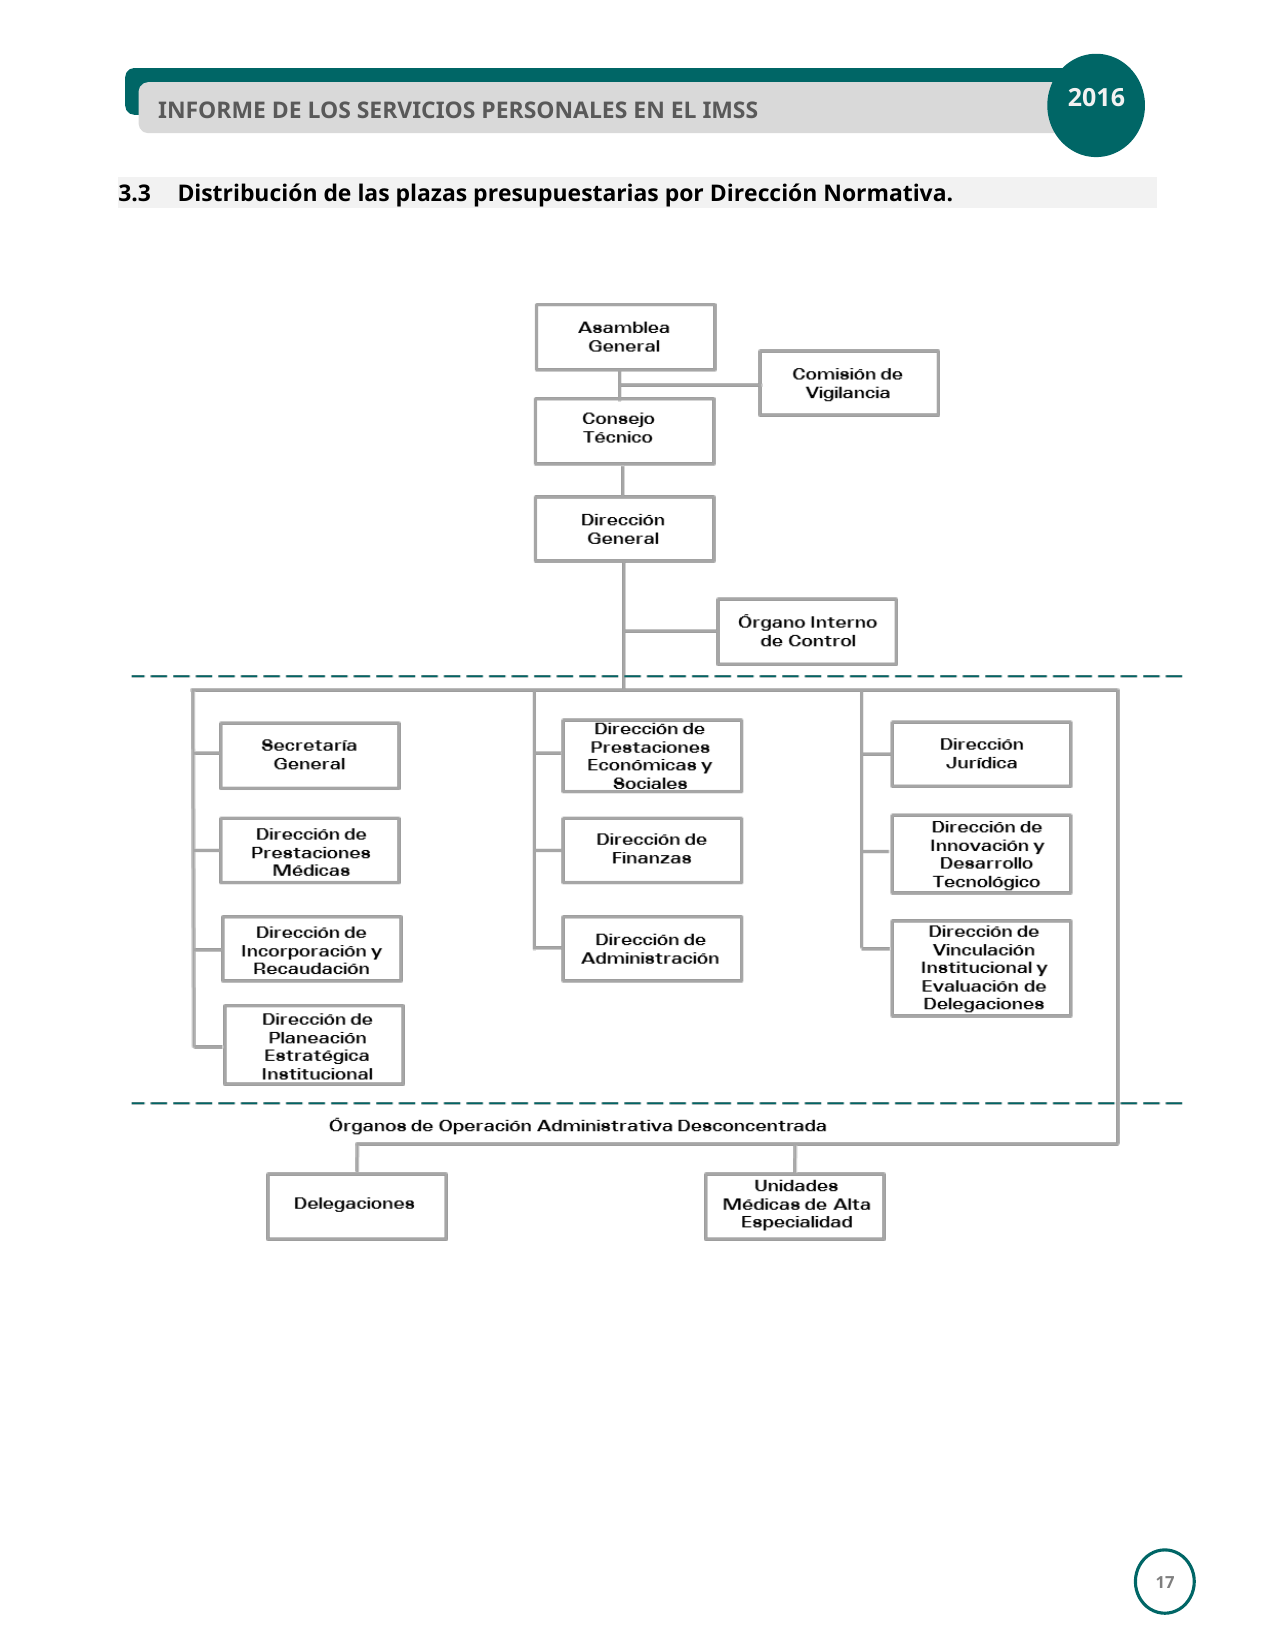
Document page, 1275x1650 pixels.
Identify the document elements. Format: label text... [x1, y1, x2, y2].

picture [131, 303, 1183, 1246]
list Distribución de las plazas presupuestarias por Dirección Normativa. [118, 177, 1157, 208]
